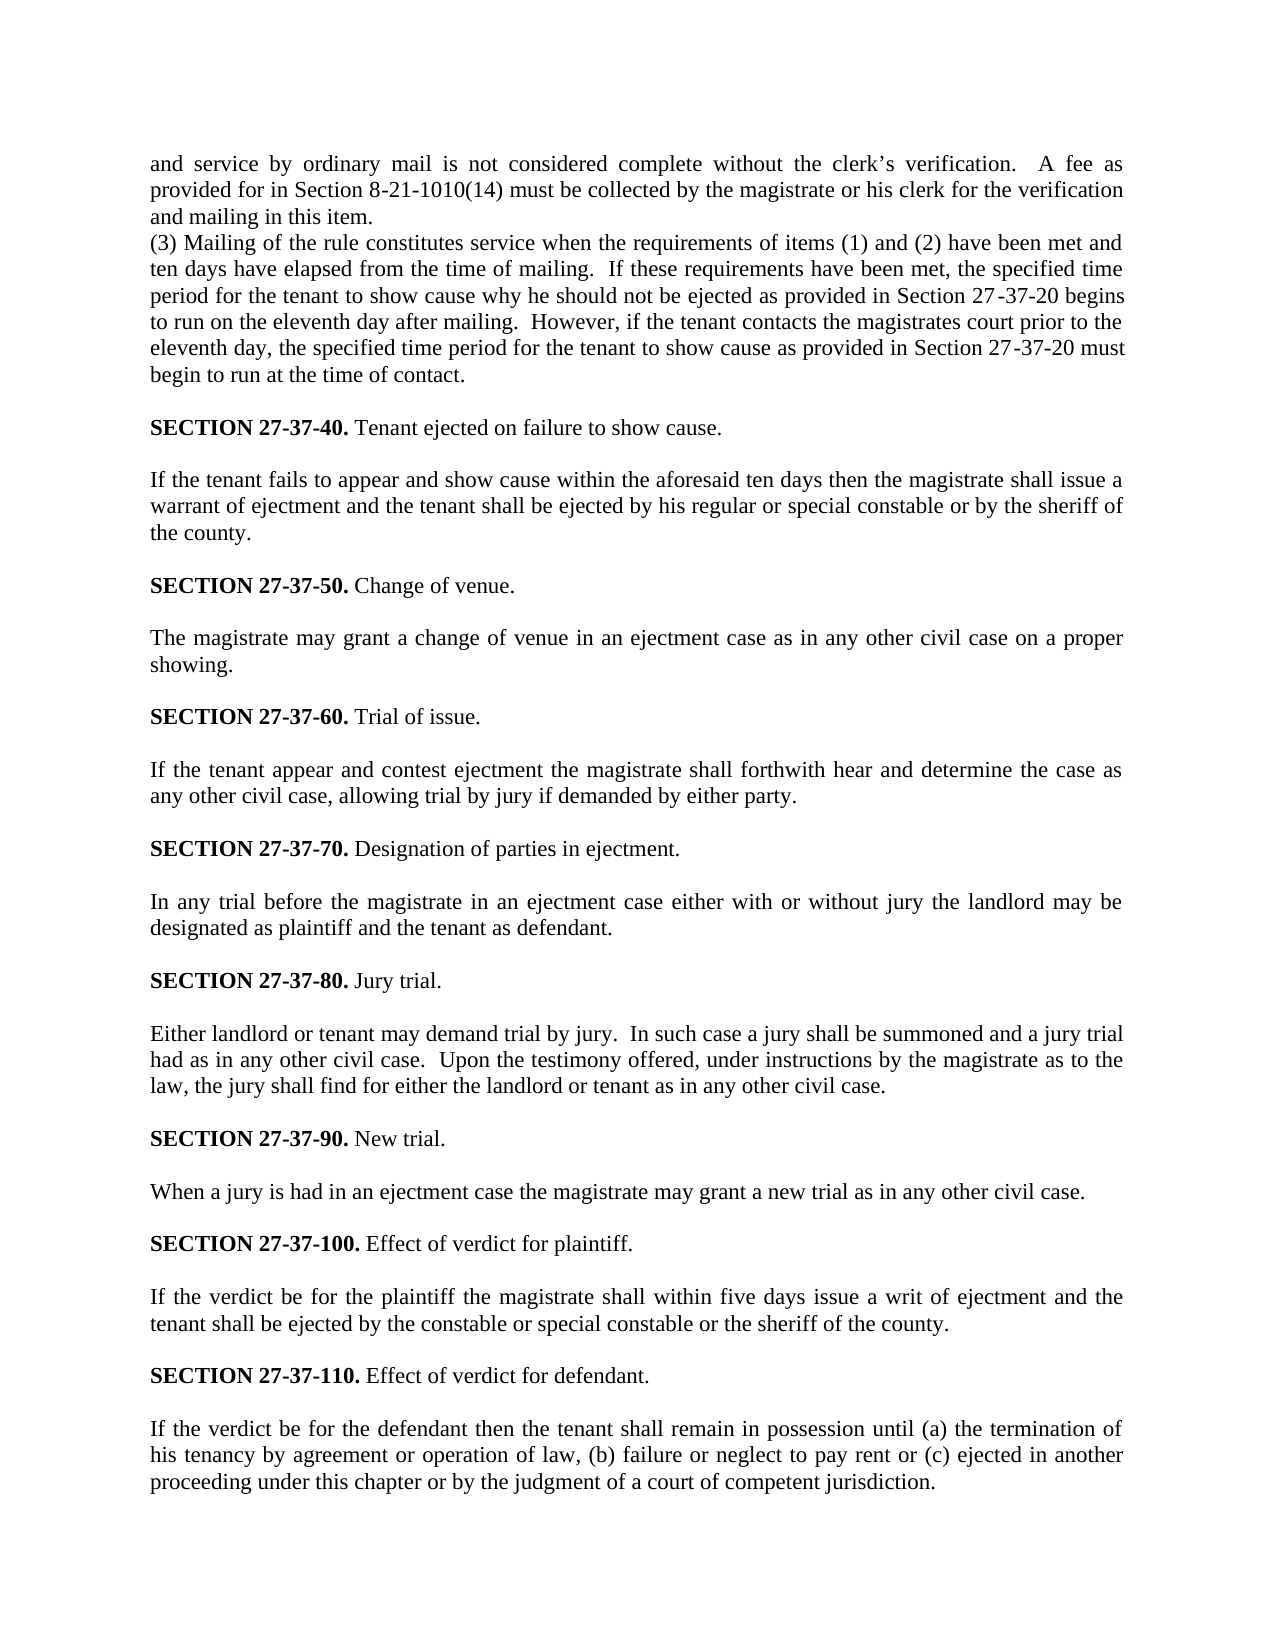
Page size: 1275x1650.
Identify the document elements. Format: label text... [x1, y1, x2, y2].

text SECTION 27-37-100. Effect of verdict for plaintiff. [150, 1231, 1125, 1257]
text If the verdict be for the defendant then the tenant shall remain in possession until (a) the termination of his tenancy by agreement or operation of law, (b) failure or neglect to pay rent or (c) ejected in another proceeding under this chapter or by the judgment of a court of competent jurisdiction. [150, 1415, 1125, 1494]
text SECTION 27-37-70. Designation of parties in ejectment. [150, 835, 1125, 862]
text If the tenant appear and contest ejectment the magistrate shall forthwith hear and determine the case as any other civil case, allowing trial by jury if demanded by either party. [150, 756, 1125, 809]
text In any trial before the magistrate in an ejectment case either with or without jury the landlord may be designated as plaintiff and the tenant as defendant. [150, 888, 1125, 941]
text Either landlord or tenant may demand trial by jury. In such case a jury shall be summoned and a jury trial had as in any other civil case. Upon the testimony offered, under instructions by the magistrate as to the law, the jury shall find for either the landlord or tenant as in any other civil case. [150, 1020, 1125, 1099]
text When a jury is had in an ejectment case the magistrate may grant a new trial as in any other civil case. [150, 1178, 1125, 1204]
text The magistrate may grant a change of venue in an ejectment case as in any other civil case on a proper showing. [150, 624, 1125, 677]
text SECTION 27-37-90. New trial. [150, 1125, 1125, 1151]
text SECTION 27-37-40. Tenant ejected on failure to show cause. [150, 413, 1125, 440]
text SECTION 27-37-80. Jury trial. [150, 967, 1125, 993]
text SECTION 27-37-60. Trial of issue. [150, 703, 1125, 730]
text If the tenant fails to appear and show cause within the aforesaid ten days then the magistrate shall issue a warrant of ejectment and the tenant shall be ejected by his regular or special constable or by the sheriff of the county. [150, 466, 1125, 545]
text SECTION 27-37-110. Effect of verdict for defendant. [150, 1362, 1125, 1389]
text (3) Mailing of the rule constitutes service when the requirements of items (1) and (2) have been met and ten days have elapsed from the time of mailing. If these requirements have been met, the specified time period for the tenant to show cause why he should not be ejected as provided in Section 27-37-20 begins to run on the eleventh day after mailing. However, if the tenant contacts the magistrates court prior to the eleventh day, the specified time period for the tenant to show cause as provided in Section 27-37-20 must begin to run at the time of contact. [150, 229, 1125, 387]
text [150, 150, 1125, 229]
text SECTION 27-37-50. Change of venue. [150, 572, 1125, 598]
text If the verdict be for the plaintiff the magistrate shall within five days issue a writ of ejectment and the tenant shall be ejected by the constable or special constable or the sheriff of the county. [150, 1283, 1125, 1336]
